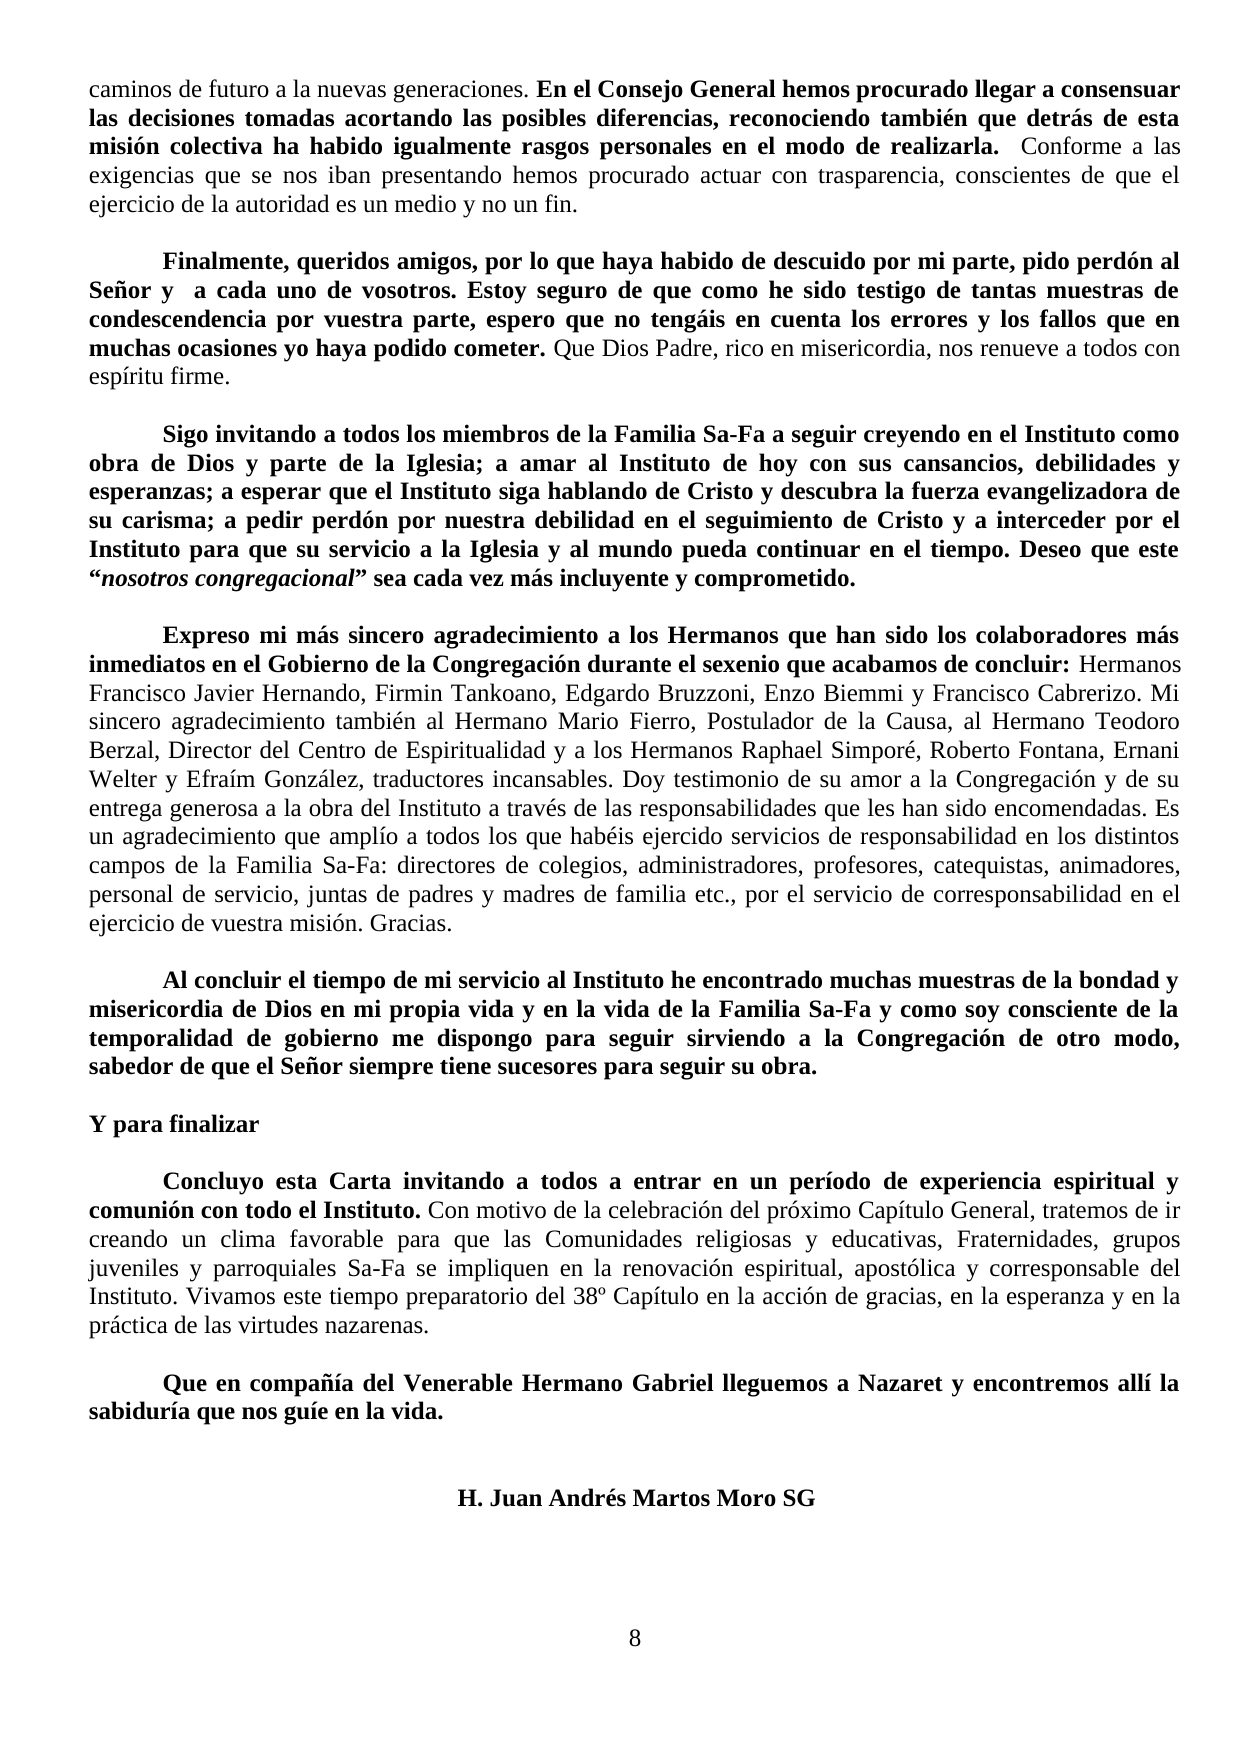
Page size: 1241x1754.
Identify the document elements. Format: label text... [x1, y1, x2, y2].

text Al concluir el tiempo de mi servicio al Instituto he encontrado muchas muestras de la bondad y misericordia de Dios en mi propia vida y en la vida de la Familia Sa-Fa y como soy consciente de la temporalidad de gobierno me dispongo para seguir sirviendo a la Congregación de otro modo, sabedor de que el Señor siempre tiene sucesores para seguir su obra. [89, 965, 1181, 1080]
text Sigo invitando a todos los miembros de la Familia Sa-Fa a seguir creyendo en el Instituto como obra de Dios y parte de la Iglesia; a amar al Instituto de hoy con sus cansancios, debilidades y esperanzas; a esperar que el Instituto siga hablando de Cristo y descubra la fuerza evangelizadora de su carisma; a pedir perdón por nuestra debilidad en el seguimiento de Cristo y a interceder por el Instituto para que su servicio a la Iglesia y al mundo pueda continuar en el tiempo. Deseo que este “nosotros congregacional” sea cada vez más incluyente y comprometido. [89, 419, 1181, 591]
text H. Juan Andrés Martos Moro SG [384, 1483, 1181, 1511]
text Finalmente, queridos amigos, por lo que haya habido de descuido por mi parte, pido perdón al Señor y a cada uno de vosotros. Estoy seguro de que como he sido testigo de tantas muestras de condescendencia por vuestra parte, espero que no tengáis en cuenta los errores y los fallos que en muchas ocasiones yo haya podido cometer. Que Dios Padre, rico en misericordia, nos renueve a todos con espíritu firme. [89, 246, 1181, 390]
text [89, 74, 1181, 218]
text Expreso mi más sincero agradecimiento a los Hermanos que han sido los colaboradores más inmediatos en el Gobierno de la Congregación durante el sexenio que acabamos de concluir: Hermanos Francisco Javier Hernando, Firmin Tankoano, Edgardo Bruzzoni, Enzo Biemmi y Francisco Cabrerizo. Mi sincero agradecimiento también al Hermano Mario Fierro, Postulador de la Causa, al Hermano Teodoro Berzal, Director del Centro de Espiritualidad y a los Hermanos Raphael Simporé, Roberto Fontana, Ernani Welter y Efraím González, traductores incansables. Doy testimonio de su amor a la Congregación y de su entrega generosa a la obra del Instituto a través de las responsabilidades que les han sido encomendadas. Es un agradecimiento que amplío a todos los que habéis ejercido servicios de responsabilidad en los distintos campos de la Familia Sa-Fa: directores de colegios, administradores, profesores, catequistas, animadores, personal de servicio, juntas de padres y madres de familia etc., por el servicio de corresponsabilidad en el ejercicio de vuestra misión. Gracias. [89, 620, 1181, 936]
text Concluyo esta Carta invitando a todos a entrar en un período de experiencia espiritual y comunión con todo el Instituto. Con motivo de la celebración del próximo Capítulo General, tratemos de ir creando un clima favorable para que las Comunidades religiosas y educativas, Fraternidades, grupos juveniles y parroquiales Sa-Fa se impliquen en la renovación espiritual, apostólica y corresponsable del Instituto. Vivamos este tiempo preparatorio del 38º Capítulo en la acción de gracias, en la esperanza y en la práctica de las virtudes nazarenas. [89, 1166, 1181, 1339]
text Que en compañía del Venerable Hermano Gabriel lleguemos a Nazaret y encontremos allí la sabiduría que nos guíe en la vida. [89, 1368, 1181, 1425]
text Y para finalizar [89, 1109, 1181, 1138]
